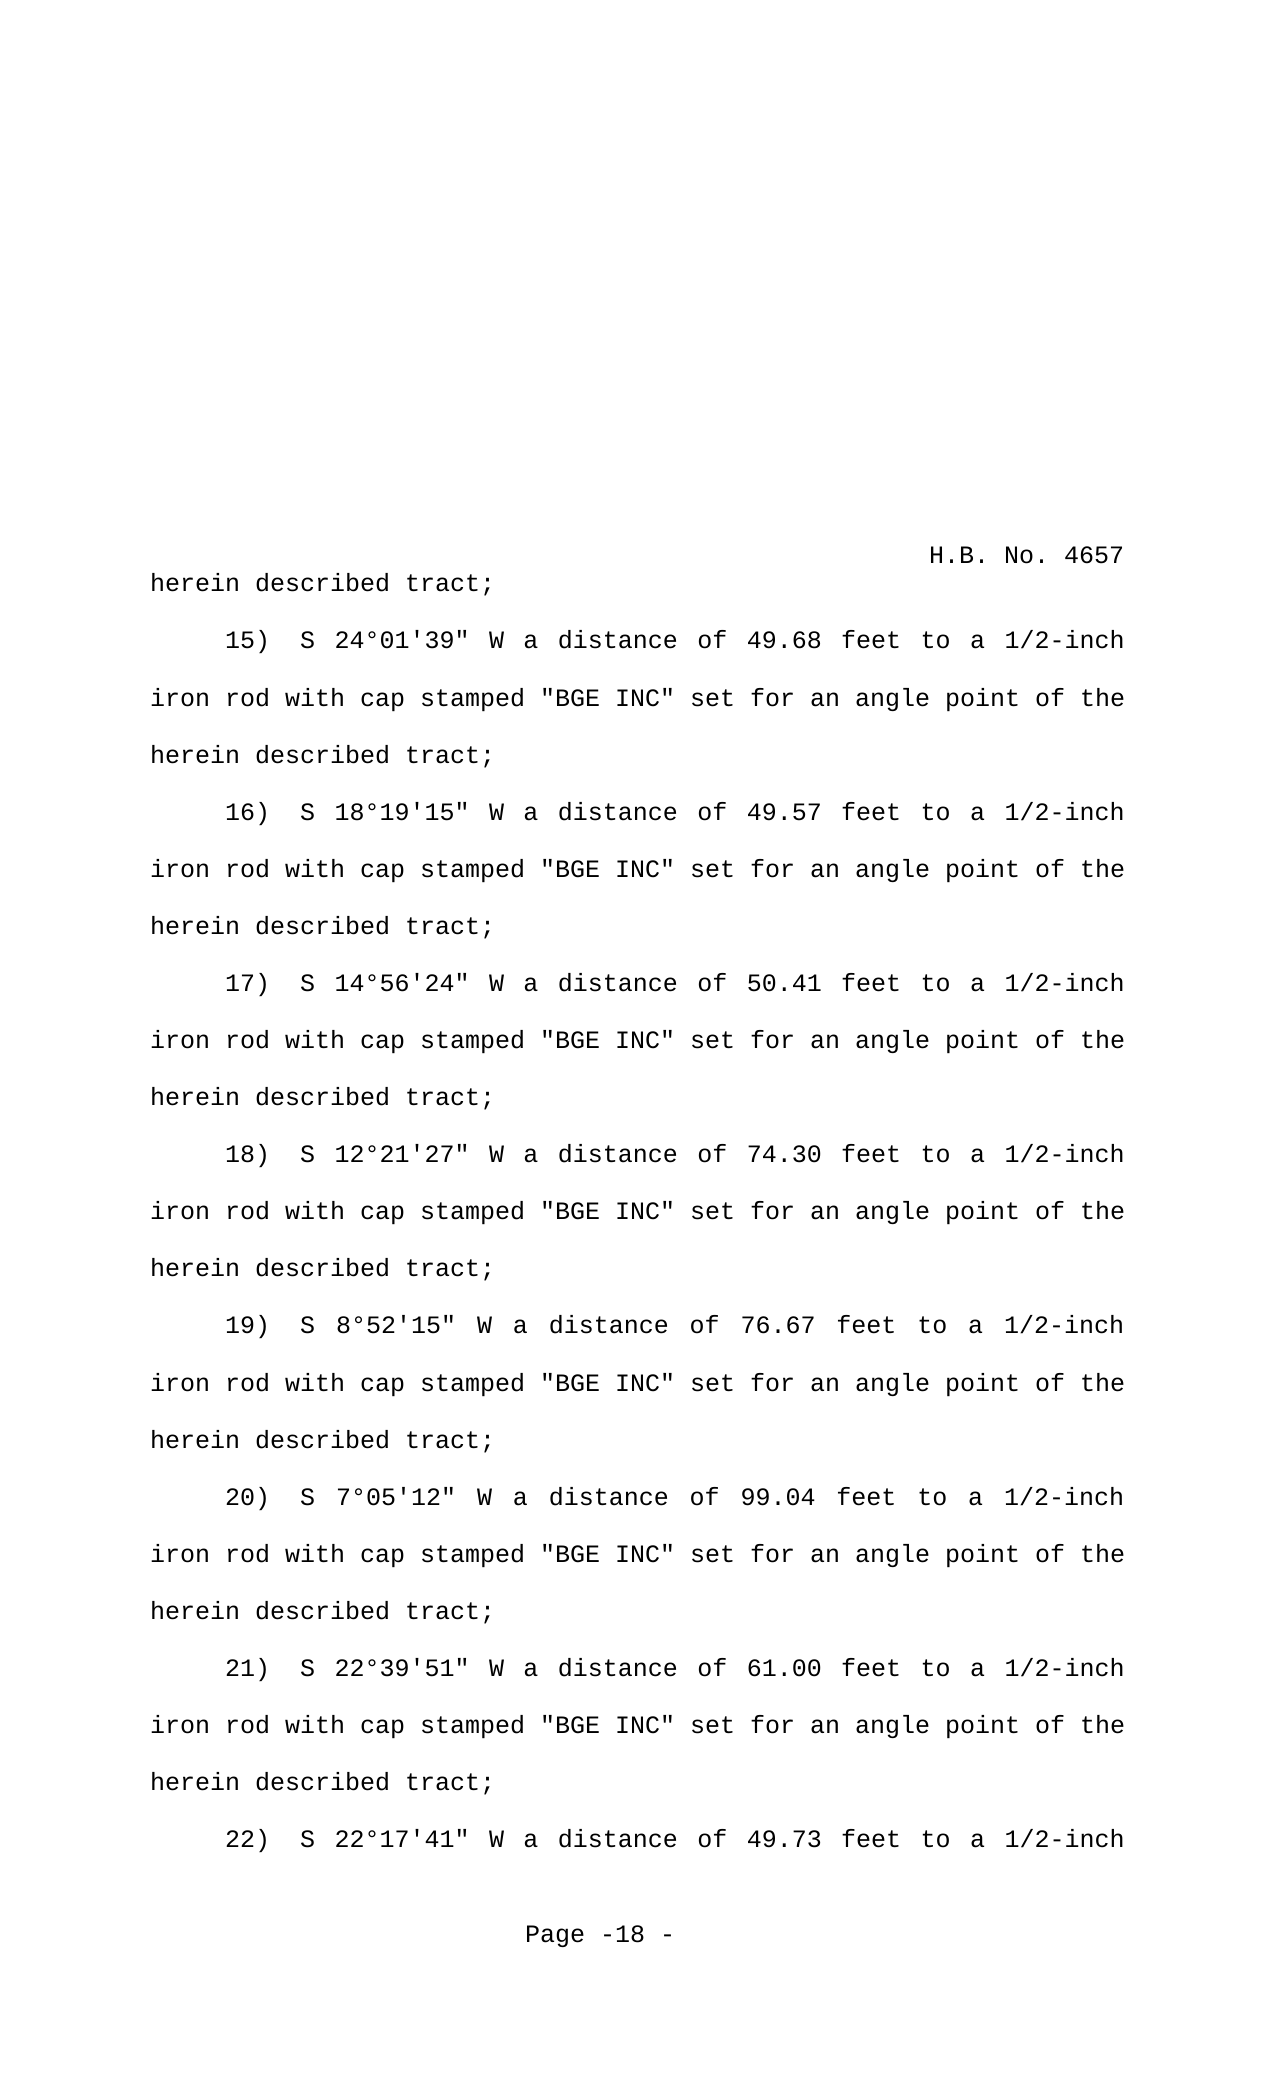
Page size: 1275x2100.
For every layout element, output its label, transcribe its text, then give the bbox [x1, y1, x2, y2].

text 16) S 18°19'15" W a distance of 49.57 feet to a 1/2-inch iron rod with cap stamped "BGE INC" set for an angle point of the herein described tract; [150, 799, 1125, 942]
text 21) S 22°39'51" W a distance of 61.00 feet to a 1/2-inch iron rod with cap stamped "BGE INC" set for an angle point of the herein described tract; [150, 1655, 1125, 1798]
text 20) S 7°05'12" W a distance of 99.04 feet to a 1/2-inch iron rod with cap stamped "BGE INC" set for an angle point of the herein described tract; [150, 1484, 1125, 1627]
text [150, 1827, 1125, 1855]
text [150, 571, 1125, 599]
text 17) S 14°56'24" W a distance of 50.41 feet to a 1/2-inch iron rod with cap stamped "BGE INC" set for an angle point of the herein described tract; [150, 970, 1125, 1113]
text 18) S 12°21'27" W a distance of 74.30 feet to a 1/2-inch iron rod with cap stamped "BGE INC" set for an angle point of the herein described tract; [150, 1142, 1125, 1284]
text 19) S 8°52'15" W a distance of 76.67 feet to a 1/2-inch iron rod with cap stamped "BGE INC" set for an angle point of the herein described tract; [150, 1313, 1125, 1456]
text 15) S 24°01'39" W a distance of 49.68 feet to a 1/2-inch iron rod with cap stamped "BGE INC" set for an angle point of the herein described tract; [150, 628, 1125, 771]
